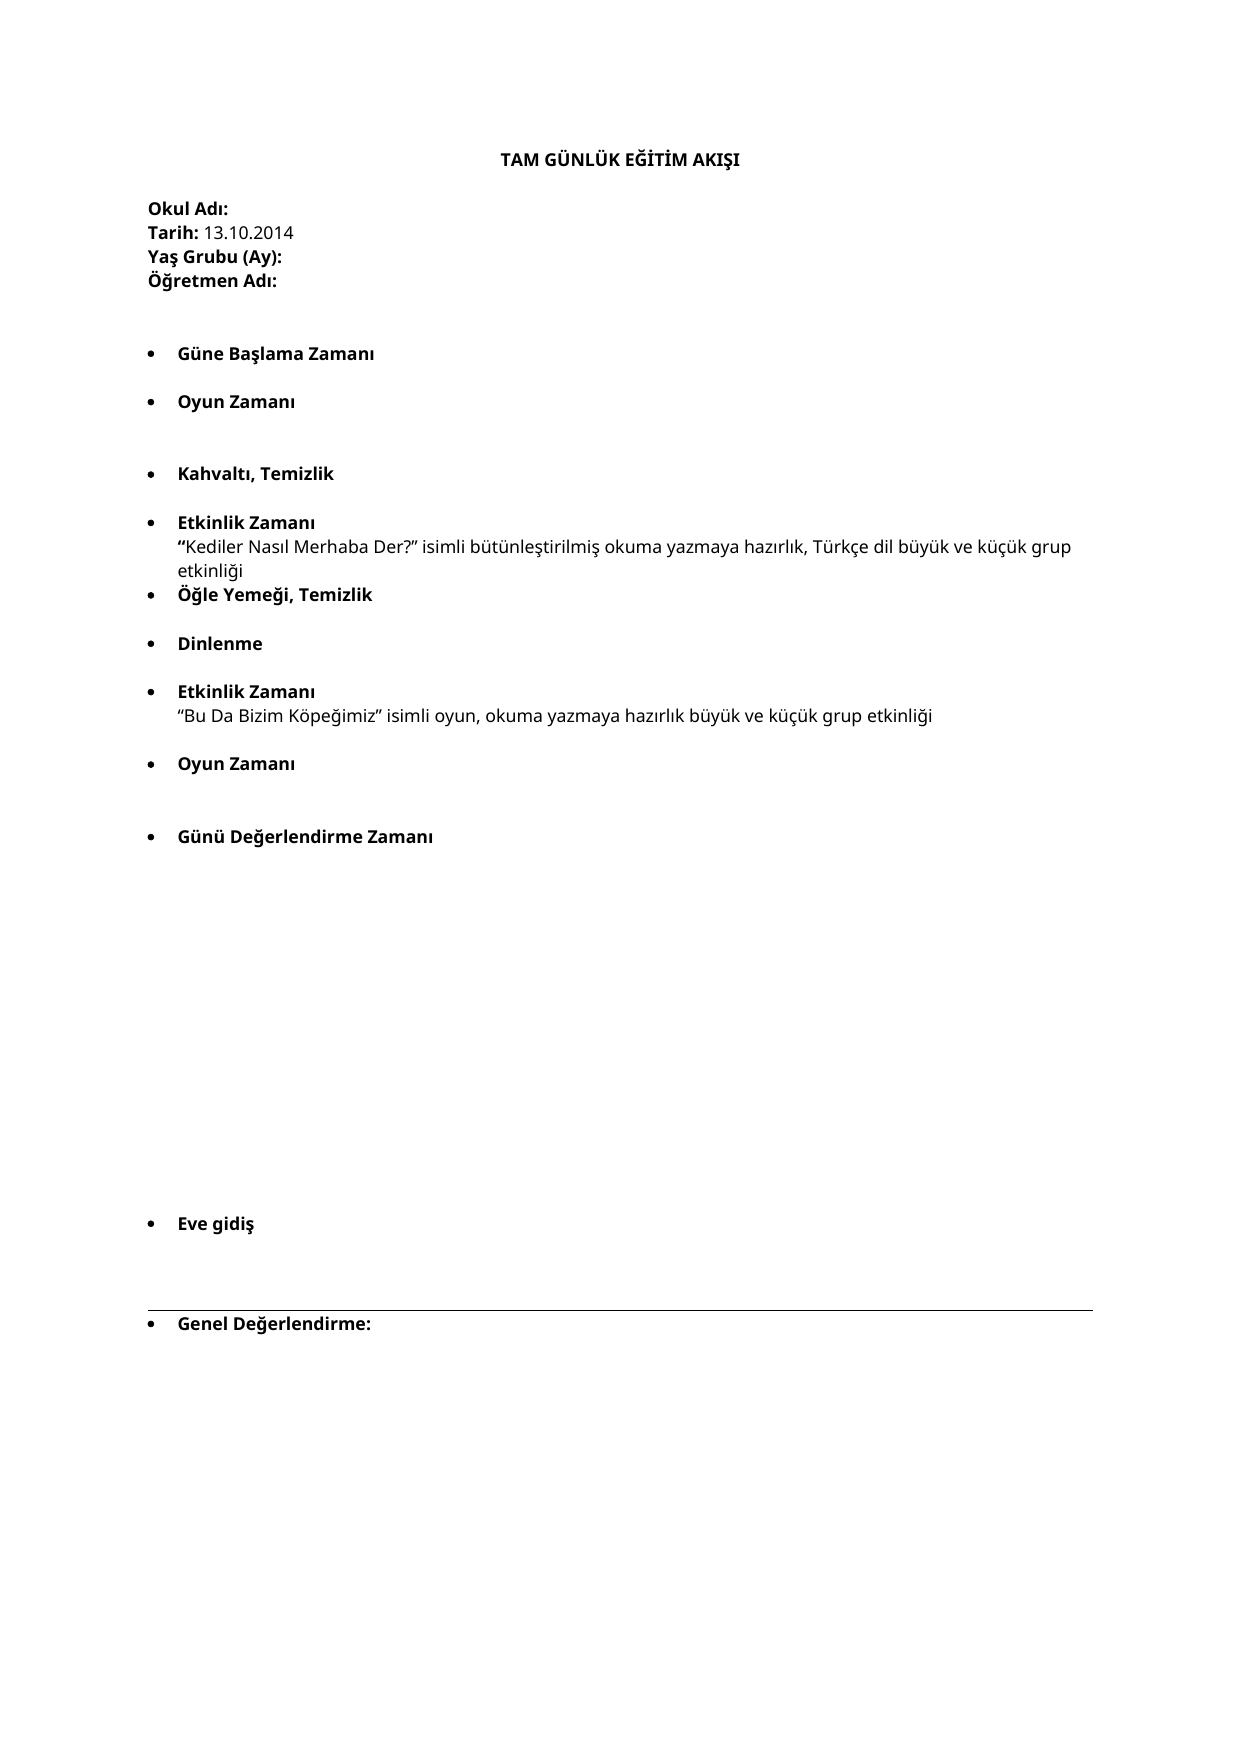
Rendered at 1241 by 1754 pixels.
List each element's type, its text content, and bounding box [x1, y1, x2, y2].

list Oyun Zamanı [148, 752, 1093, 776]
text Öğretmen Adı: [148, 268, 1093, 293]
list Eve gidiş [148, 1211, 1093, 1235]
list Güne Başlama Zamanı [148, 341, 1093, 365]
text Tarih: 13.10.2014 [148, 220, 1093, 244]
list Etkinlik Zamanı [148, 510, 1093, 534]
text Okul Adı: [148, 196, 1093, 220]
list Genel Değerlendirme: [148, 1311, 1093, 1335]
list Etkinlik Zamanı [148, 679, 1093, 703]
text “Kediler Nasıl Merhaba Der?” isimli bütünleştirilmiş okuma yazmaya hazırlık, Türkçe dil büyük ve küçük grup etkinliği [177, 534, 1093, 583]
text TAM GÜNLÜK EĞİTİM AKIŞI [148, 148, 1093, 172]
list Kahvaltı, Temizlik [148, 462, 1093, 486]
list Dinlenme [148, 631, 1093, 655]
list Oyun Zamanı [148, 389, 1093, 413]
text Yaş Grubu (Ay): [148, 244, 1093, 268]
list Öğle Yemeği, Temizlik [148, 583, 1093, 607]
text “Bu Da Bizim Köpeğimiz” isimli oyun, okuma yazmaya hazırlık büyük ve küçük grup etkinliği [177, 703, 1093, 728]
list Günü Değerlendirme Zamanı [148, 824, 1093, 848]
